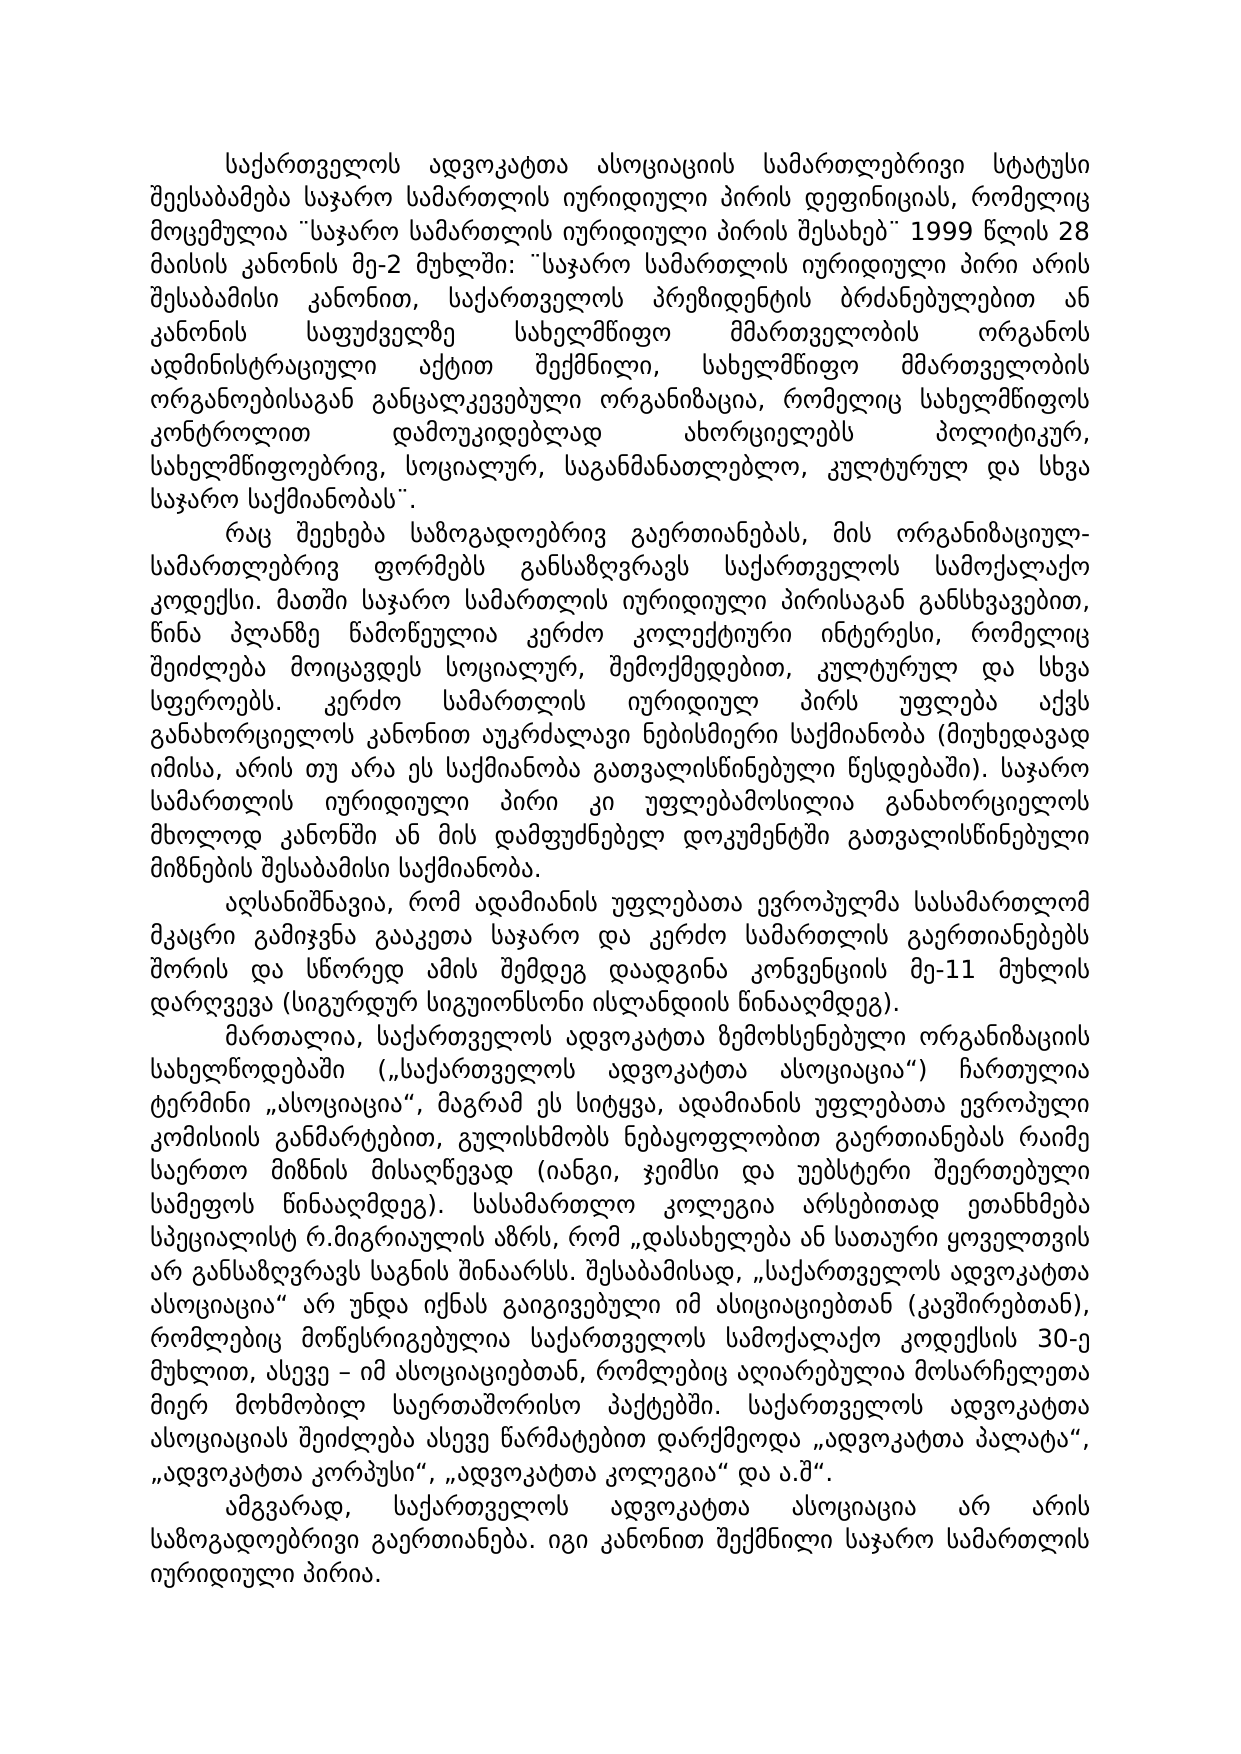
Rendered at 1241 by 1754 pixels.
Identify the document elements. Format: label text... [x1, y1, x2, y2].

text მართალია, საქართველოს ადვოკატთა ზემოხსენებული ორგანიზაციის სახელწოდებაში („საქართველოს ადვოკატთა ასოციაცია“) ჩართულია ტერმინი „ასოციაცია“, მაგრამ ეს სიტყვა, ადამიანის უფლებათა ევროპული კომისიის განმარტებით, გულისხმობს ნებაყოფლობით გაერთიანებას რაიმე საერთო მიზნის მისაღწევად (იანგი, ჯეიმსი და უებსტერი შეერთებული სამეფოს წინააღმდეგ). სასამართლო კოლეგია არსებითად ეთანხმება სპეციალისტ რ.მიგრიაულის აზრს, რომ „დასახელება ან სათაური ყოველთვის არ განსაზღვრავს საგნის შინაარსს. შესაბამისად, „საქართველოს ადვოკატთა ასოციაცია“ არ უნდა იქნას გაიგივებული იმ ასიციაციებთან (კავშირებთან), რომლებიც მოწესრიგებულია საქართველოს სამოქალაქო კოდექსის 30-ე მუხლით, ასევე – იმ ასოციაციებთან, რომლებიც აღიარებულია მოსარჩელეთა მიერ მოხმობილ საერთაშორისო პაქტებში. საქართველოს ადვოკატთა ასოციაციას შეიძლება ასევე წარმატებით დარქმეოდა „ადვოკატთა პალატა“, „ადვოკატთა კორპუსი“, „ადვოკატთა კოლეგია“ და ა.შ“. [150, 1022, 1090, 1487]
text საქართველოს ადვოკატთა ასოციაციის სამართლებრივი სტატუსი შეესაბამება საჯარო სამართლის იურიდიული პირის დეფინიციას, რომელიც მოცემულია ¨საჯარო სამართლის იურიდიული პირის შესახებ¨ 1999 წლის 28 მაისის კანონის მე-2 მუხლში: ¨საჯარო სამართლის იურიდიული პირი არის შესაბამისი კანონით, საქართველოს პრეზიდენტის ბრძანებულებით ან კანონის საფუძველზე სახელმწიფო მმართველობის ორგანოს ადმინისტრაციული აქტით შექმნილი, სახელმწიფო მმართველობის ორგანოებისაგან განცალკევებული ორგანიზაცია, რომელიც სახელმწიფოს კონტროლით დამოუკიდებლად ახორციელებს პოლიტიკურ, სახელმწიფოებრივ, სოციალურ, საგანმანათლებლო, კულტურულ და სხვა საჯარო საქმიანობას¨. [150, 150, 1090, 514]
text აღსანიშნავია, რომ ადამიანის უფლებათა ევროპულმა სასამართლომ მკაცრი გამიჯვნა გააკეთა საჯარო და კერძო სამართლის გაერთიანებებს შორის და სწორედ ამის შემდეგ დაადგინა კონვენციის მე-11 მუხლის დარღვევა (სიგურდურ სიგუიონსონი ისლანდიის წინააღმდეგ). [150, 888, 1090, 1018]
text ამგვარად, საქართველოს ადვოკატთა ასოციაცია არ არის საზოგადოებრივი გაერთიანება. იგი კანონით შექმნილი საჯარო სამართლის იურიდიული პირია. [150, 1492, 1090, 1588]
text რაც შეეხება საზოგადოებრივ გაერთიანებას, მის ორგანიზაციულ-სამართლებრივ ფორმებს განსაზღვრავს საქართველოს სამოქალაქო კოდექსი. მათში საჯარო სამართლის იურიდიული პირისაგან განსხვავებით, წინა პლანზე წამოწეულია კერძო კოლექტიური ინტერესი, რომელიც შეიძლება მოიცავდეს სოციალურ, შემოქმედებით, კულტურულ და სხვა სფეროებს. კერძო სამართლის იურიდიულ პირს უფლება აქვს განახორციელოს კანონით აუკრძალავი ნებისმიერი საქმიანობა (მიუხედავად იმისა, არის თუ არა ეს საქმიანობა გათვალისწინებული წესდებაში). საჯარო სამართლის იურიდიული პირი კი უფლებამოსილია განახორციელოს მხოლოდ კანონში ან მის დამფუძნებელ დოკუმენტში გათვალისწინებული მიზნების შესაბამისი საქმიანობა. [150, 519, 1090, 883]
